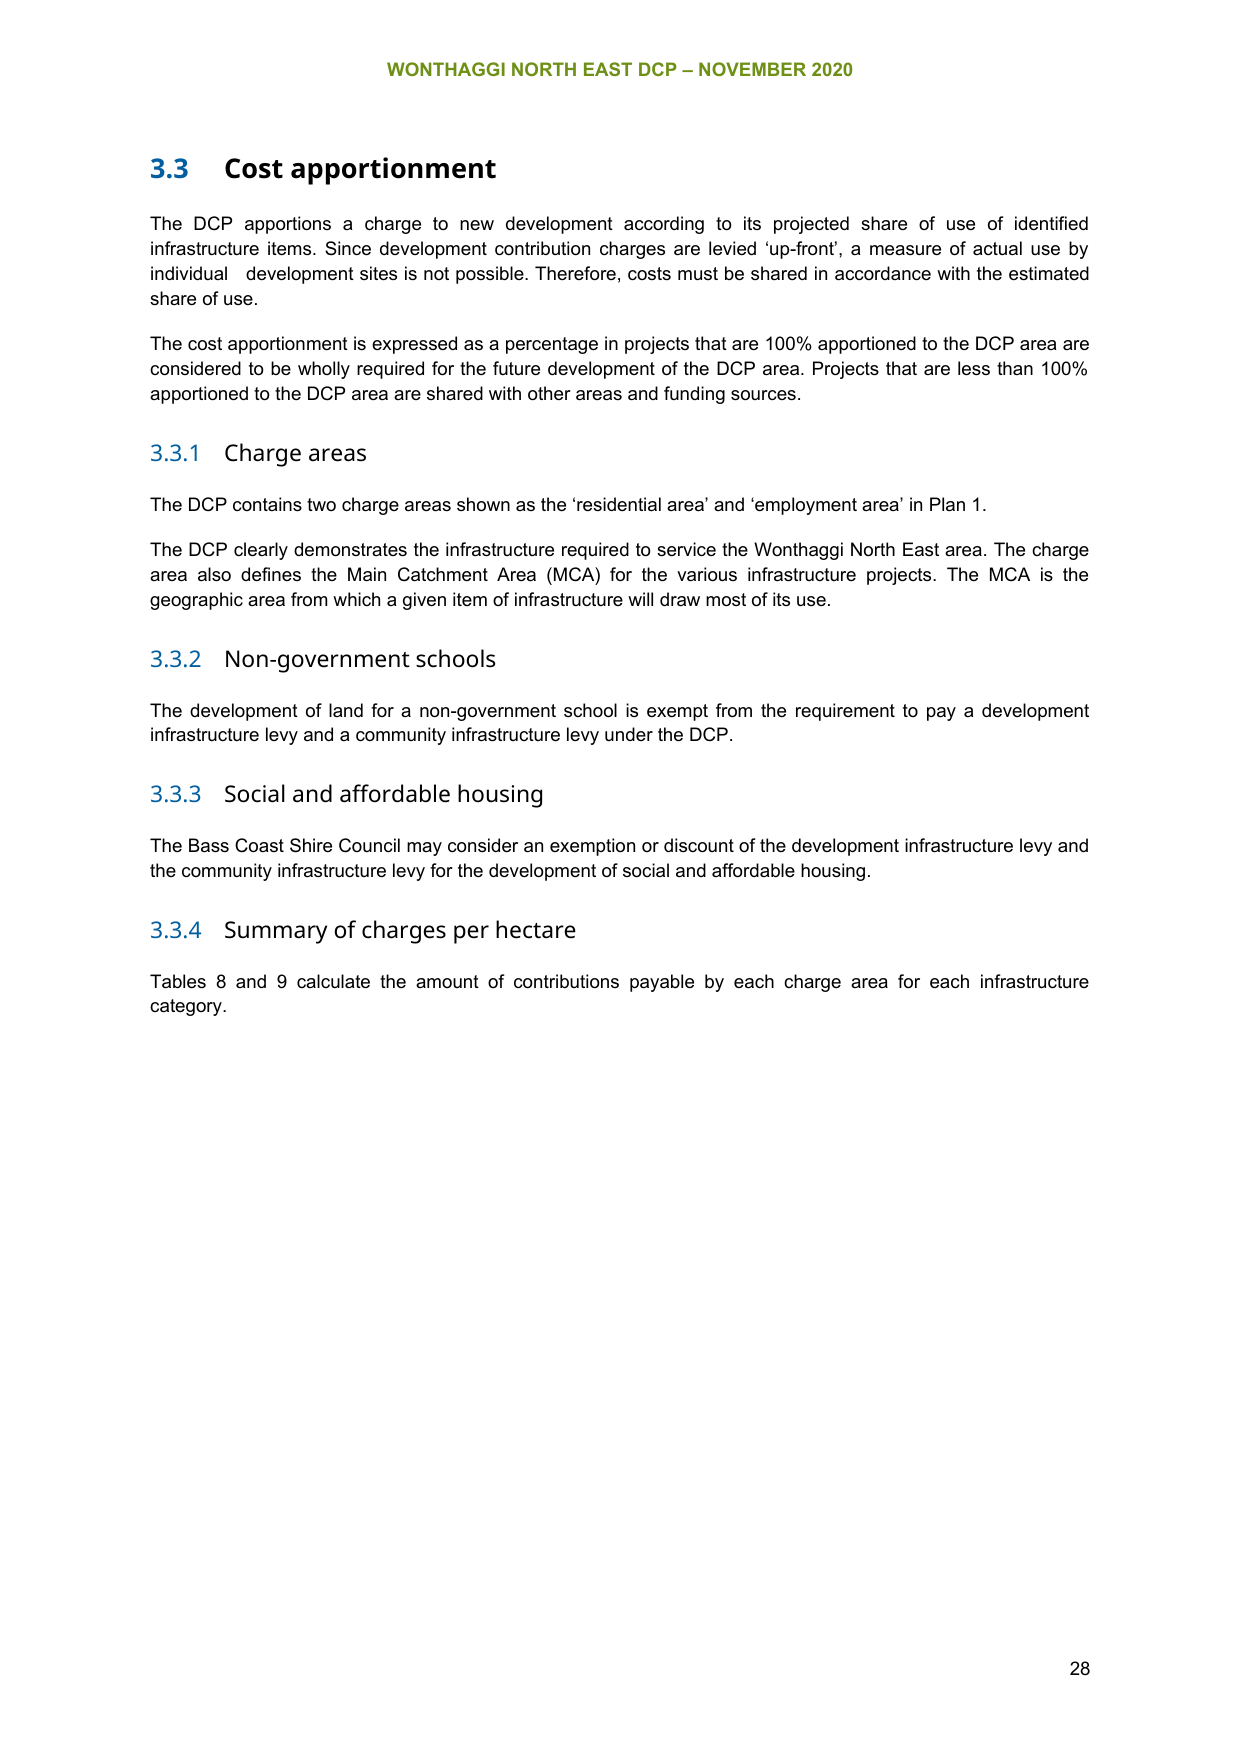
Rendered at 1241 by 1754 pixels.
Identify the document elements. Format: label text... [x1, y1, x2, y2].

text The cost apportionment is expressed as a percentage in projects that are 100% apportioned to the DCP area are considered to be wholly required for the future development of the DCP area. Projects that are less than 100% apportioned to the DCP area are shared with other areas and funding sources. [150, 333, 1090, 404]
subtitle Social and affordable housing [150, 778, 1090, 809]
subtitle Charge areas [150, 437, 1090, 468]
text The Bass Coast Shire Council may consider an exemption or discount of the development infrastructure levy and the community infrastructure levy for the development of social and affordable housing. [150, 835, 1090, 881]
text The development of land for a non-government school is exempt from the requirement to pay a development infrastructure levy and a community infrastructure levy under the DCP. [150, 699, 1090, 746]
subtitle Non-government schools [150, 643, 1090, 674]
text The DCP contains two charge areas shown as the ‘residential area’ and ‘employment area’ in Plan 1. [150, 493, 1090, 515]
subtitle Summary of charges per hectare [150, 914, 1090, 945]
text The DCP clearly demonstrates the infrastructure required to service the Wonthaggi North East area. The charge area also defines the Main Catchment Area (MCA) for the various infrastructure projects. The MCA is the geographic area from which a given item of infrastructure will draw most of its use. [150, 539, 1090, 610]
text Tables 8 and 9 calculate the amount of contributions payable by each charge area for each infrastructure category. [150, 971, 1090, 1017]
text The DCP apportions a charge to new development according to its projected share of use of identified infrastructure items. Since development contribution charges are levied ‘up-front’, a measure of actual use by individual development sites is not possible. Therefore, costs must be shared in accordance with the estimated share of use. [150, 213, 1090, 309]
subtitle Cost apportionment [150, 150, 1090, 187]
